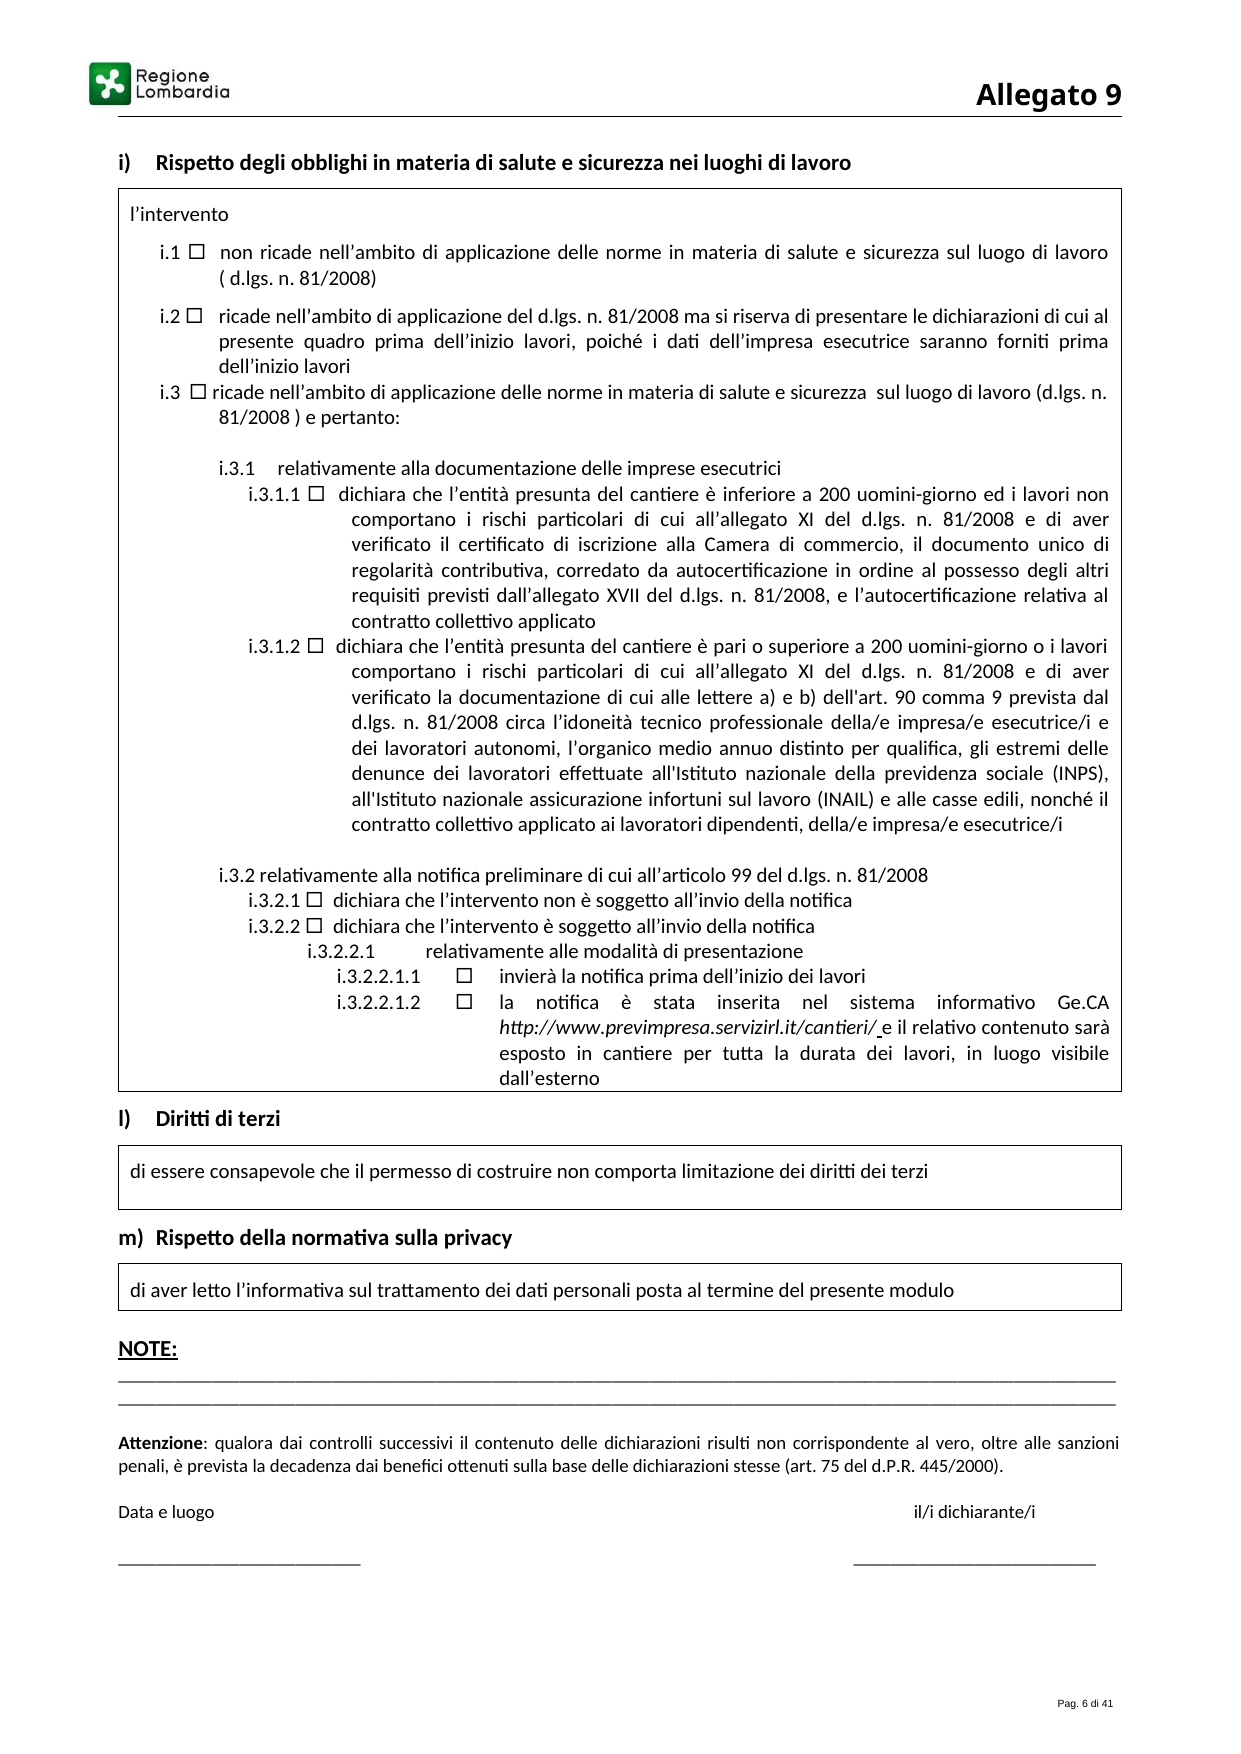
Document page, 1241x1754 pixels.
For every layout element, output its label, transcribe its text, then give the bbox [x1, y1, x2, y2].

text NOTE: [118, 1334, 1122, 1362]
text Attenzione: qualora dai controlli successivi il contenuto delle dichiarazioni risulti non corrispondente al vero, oltre alle sanzioni penali, è prevista la decadenza dai benefici ottenuti sulla base delle dichiarazioni stesse (art. 75 del d.P.R. 445/2000). [118, 1431, 1122, 1477]
text Data e luogo il/i dichiarante/i [118, 1500, 1122, 1523]
table_header l’intervento i.1 non ricade nell’ambito di applicazione delle norme in materia di salute e sicurezza sul luogo di lavoro ( d.lgs. n. 81/2008) i.2 ricade nell’ambito di applicazione del d.lgs. n. 81/2008 ma si riserva di presentare le dichiarazioni di cui al presente quadro prima dell’inizio lavori, poiché i dati dell’impresa esecutrice saranno forniti prima dell’inizio lavori i.3 ricade nell’ambito di applicazione delle norme in materia di salute e sicurezza sul luogo di lavoro (d.lgs. n. 81/2008 ) e pertanto: i.3.1 relativamente alla documentazione delle imprese esecutrici i.3.1.1 dichiara che l’entità presunta del cantiere è inferiore a 200 uomini-giorno ed i lavori non comportano i rischi particolari di cui all’allegato XI del d.lgs. n. 81/2008 e di aver verificato il certificato di iscrizione alla Camera di commercio, il documento unico di regolarità contributiva, corredato da autocertificazione in ordine al possesso degli altri requisiti previsti dall’allegato XVII del d.lgs. n. 81/2008, e l’autocertificazione relativa al contratto collettivo applicato i.3.1.2 dichiara che l’entità presunta del cantiere è pari o superiore a 200 uomini-giorno o i lavori comportano i rischi particolari di cui all’allegato XI del d.lgs. n. 81/2008 e di aver verificato la documentazione di cui alle lettere a) e b) dell'art. 90 comma 9 prevista dal d.lgs. n. 81/2008 circa l’idoneità tecnico professionale della/e impresa/e esecutrice/i e dei lavoratori autonomi, l’organico medio annuo distinto per qualifica, gli estremi delle denunce dei lavoratori effettuate all'Istituto nazionale della previdenza sociale (INPS), all'Istituto nazionale assicurazione infortuni sul lavoro (INAIL) e alle casse edili, nonché il contratto collettivo applicato ai lavoratori dipendenti, della/e impresa/e esecutrice/i i.3.2 relativamente alla notifica preliminare di cui all’articolo 99 del d.lgs. n. 81/2008 i.3.2.1 dichiara che l’intervento non è soggetto all’invio della notifica i.3.2.2 dichiara che l’intervento è soggetto all’invio della notifica i.3.2.2.1 relativamente alle modalità di presentazione i.3.2.2.1.1 invierà la notifica prima dell’inizio dei lavori i.3.2.2.1.2 la notifica è stata inserita nel sistema informativo Ge.CA http://www.previmpresa.servizirl.it/cantieri/ e il relativo contenuto sarà esposto in cantiere per tutta la durata dei lavori, in luogo visibile dall’esterno [119, 189, 1121, 1091]
picture [75, 50, 242, 118]
table_header di essere consapevole che il permesso di costruire non comporta limitazione dei diritti dei terzi [119, 1146, 1121, 1209]
table_header di aver letto l’informativa sul trattamento dei dati personali posta al termine del presente modulo [119, 1264, 1121, 1310]
text __________________________ __________________________ [118, 1546, 1122, 1568]
text Rispetto della normativa sulla privacy [118, 1223, 1122, 1251]
text Rispetto degli obblighi in materia di salute e sicurezza nei luoghi di lavoro [118, 148, 1122, 176]
text ______________________________________________________________________________________________________________________________________________________________________________________________________________________ [118, 1362, 1122, 1408]
list Diritti di terzi [118, 1104, 1122, 1132]
